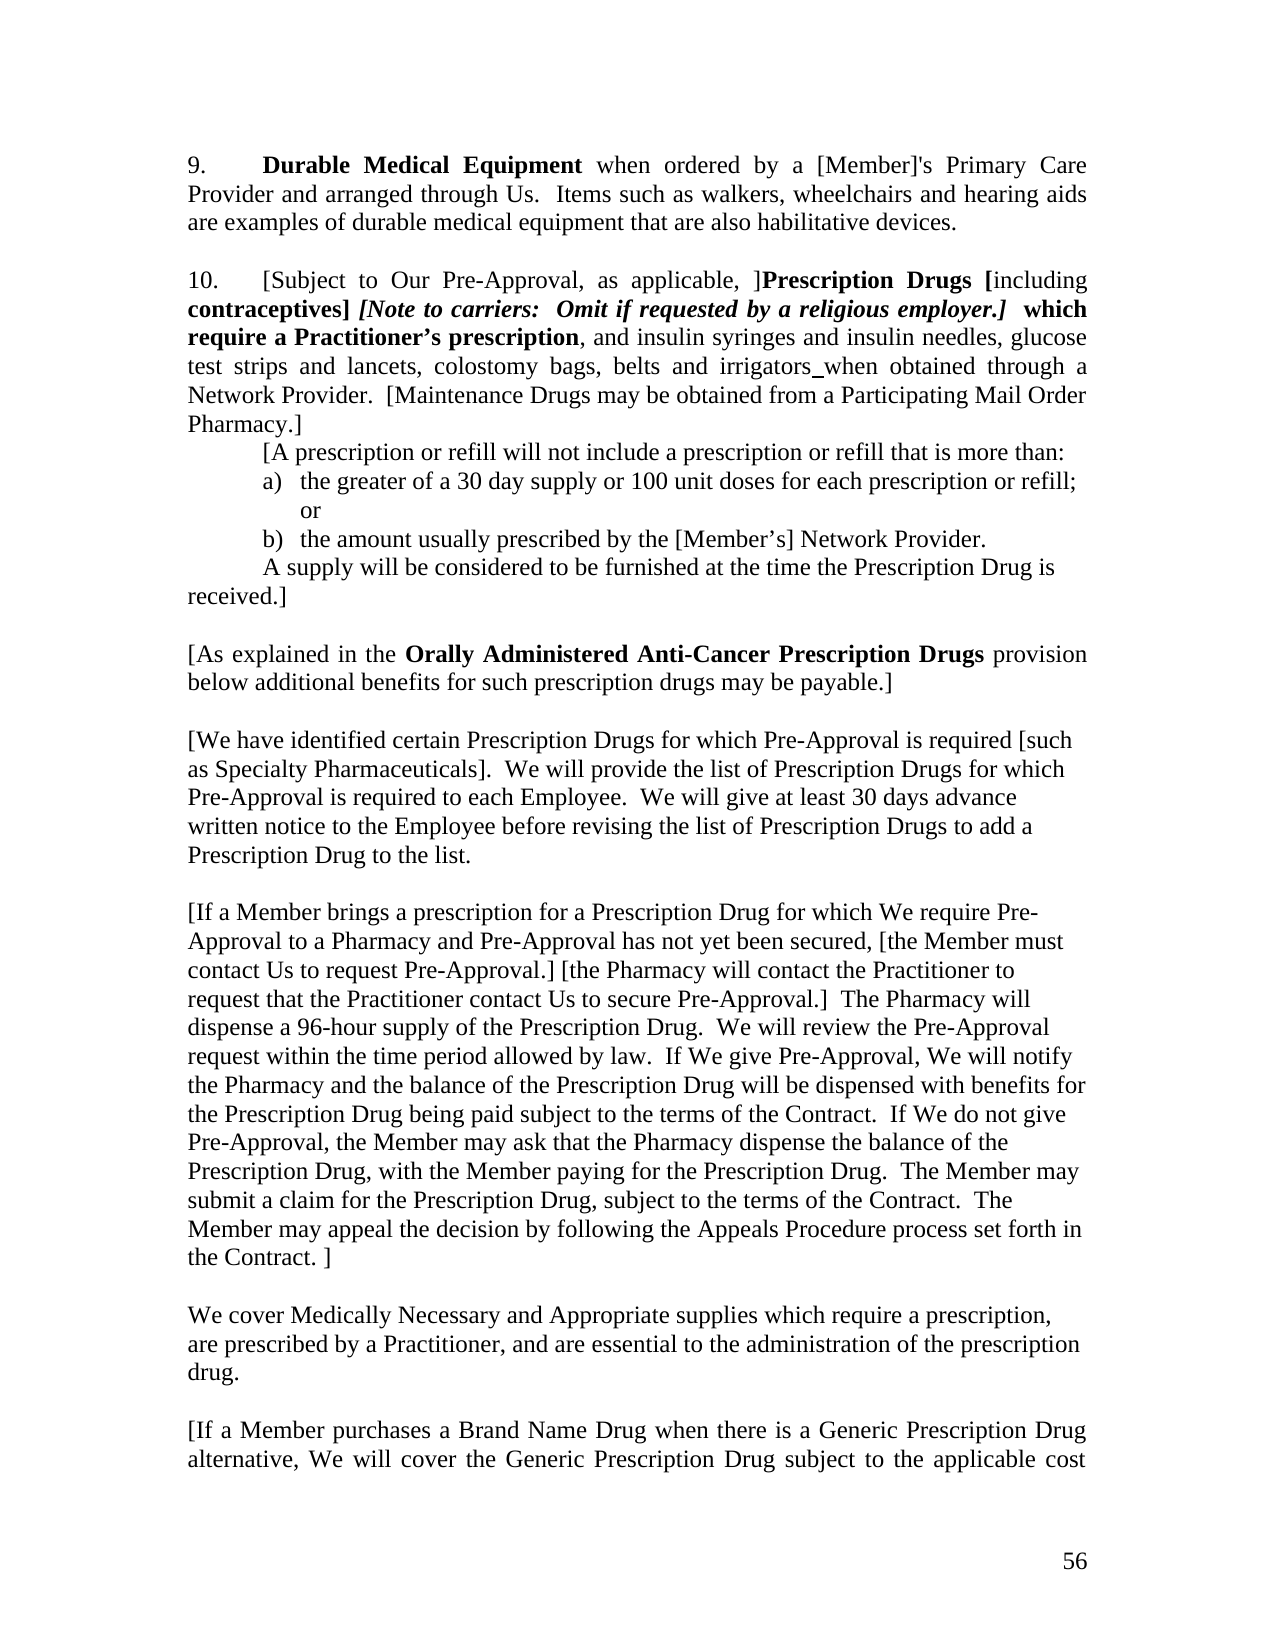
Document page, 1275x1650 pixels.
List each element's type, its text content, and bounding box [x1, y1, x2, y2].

text [As explained in the Orally Administered Anti-Cancer Prescription Drugs provision below additional benefits for such prescription drugs may be payable.] [187, 639, 1087, 696]
text [If a Member brings a prescription for a Prescription Drug for which We require Pre-Approval to a Pharmacy and Pre-Approval has not yet been secured, [the Member must contact Us to request Pre-Approval.] [the Pharmacy will contact the Practitioner to request that the Practitioner contact Us to secure Pre-Approval.] The Pharmacy will dispense a 96-hour supply of the Prescription Drug. We will review the Pre-Approval request within the time period allowed by law. If We give Pre-Approval, We will notify the Pharmacy and the balance of the Prescription Drug will be dispensed with benefits for the Prescription Drug being paid subject to the terms of the Contract. If We do not give Pre-Approval, the Member may ask that the Pharmacy dispense the balance of the Prescription Drug, with the Member paying for the Prescription Drug. The Member may submit a claim for the Prescription Drug, subject to the terms of the Contract. The Member may appeal the decision by following the Appeals Procedure process set forth in the Contract. ] [187, 897, 1087, 1271]
text 10. [Subject to Our Pre-Approval, as applicable, ]Prescription Drugs [including contraceptives] [Note to carriers: Omit if requested by a religious employer.] which require a Practitioner’s prescription, and insulin syringes and insulin needles, glucose test strips and lancets, colostomy bags, belts and irrigators when obtained through a Network Provider. [Maintenance Drugs may be obtained from a Participating Mail Order Pharmacy.] [187, 265, 1087, 437]
list the greater of a 30 day supply or 100 unit doses for each prescription or refill; or [262, 466, 1087, 524]
text We cover Medically Necessary and Appropriate supplies which require a prescription, are prescribed by a Practitioner, and are essential to the administration of the prescription drug. [187, 1300, 1087, 1386]
text [We have identified certain Prescription Drugs for which Pre-Approval is required [such as Specialty Pharmaceuticals]. We will provide the list of Prescription Drugs for which Pre-Approval is required to each Employee. We will give at least 30 days advance written notice to the Employee before revising the list of Prescription Drugs to add a Prescription Drug to the list. [187, 725, 1087, 869]
list the amount usually prescribed by the [Member’s] Network Provider. [262, 524, 1087, 552]
text [A prescription or refill will not include a prescription or refill that is more than: [187, 437, 1087, 466]
text A supply will be considered to be furnished at the time the Prescription Drug is received.] [187, 552, 1087, 610]
text 9. Durable Medical Equipment when ordered by a [Member]'s Primary Care Provider and arranged through Us. Items such as walkers, wheelchairs and hearing aids are examples of durable medical equipment that are also habilitative devices. [187, 150, 1087, 236]
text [187, 1415, 1087, 1472]
